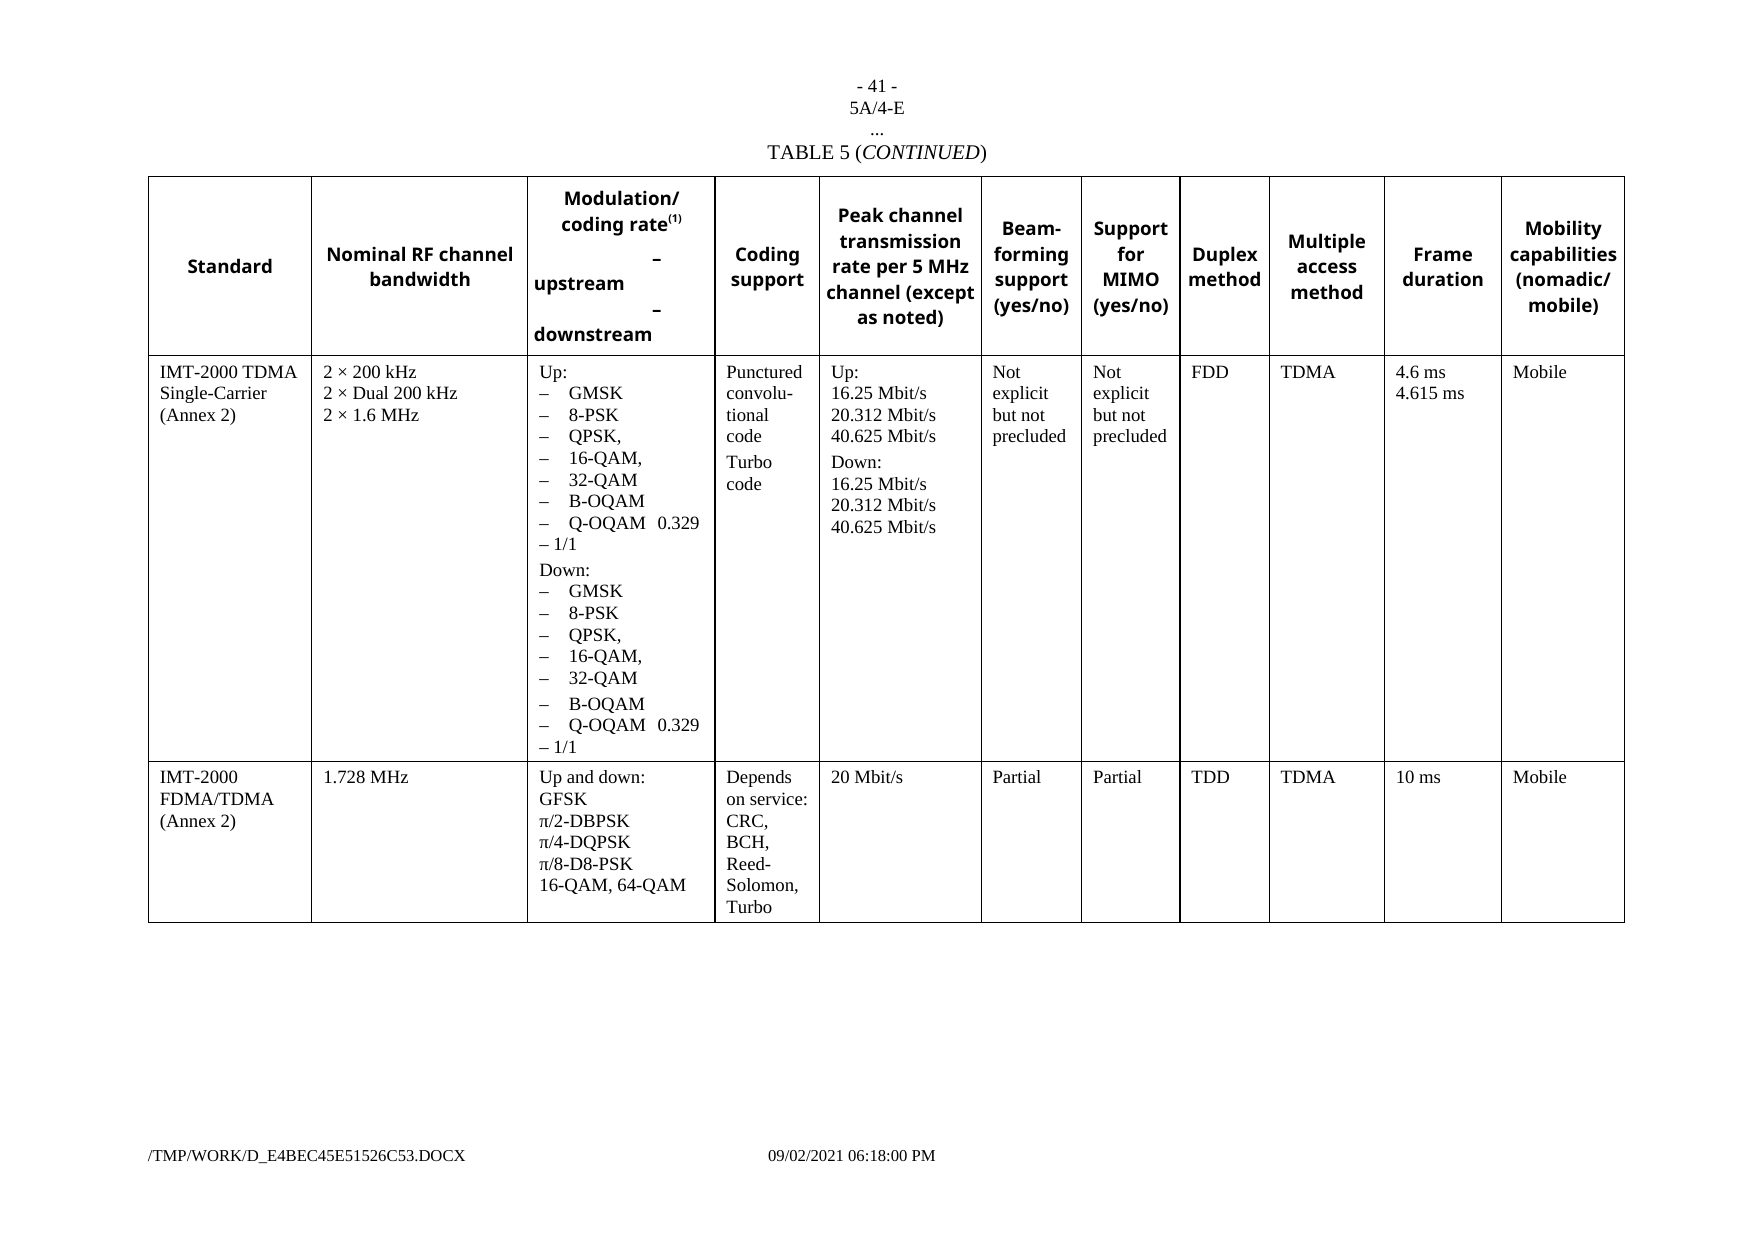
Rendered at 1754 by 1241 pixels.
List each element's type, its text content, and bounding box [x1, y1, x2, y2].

table_header Support for MIMO (yes/no) [1082, 177, 1179, 355]
table_header Standard [149, 177, 311, 355]
table_cell Up: – GMSK – 8-PSK – QPSK, – 16-QAM, – 32-QAM – B-OQAM – Q-OQAM 0.329 – 1/1 Down: – GMSK – 8-PSK – QPSK, – 16-QAM, – 32-QAM – B-OQAM – Q-OQAM 0.329 – 1/1 [528, 356, 714, 761]
table_cell FDD [1181, 356, 1269, 761]
table_header Modulation/ coding rate(1) – upstream – downstream [528, 177, 714, 355]
table_cell 1.728 MHz [312, 762, 527, 922]
table_header Duplex method [1181, 177, 1269, 355]
table_cell TDMA [1270, 762, 1384, 922]
table_cell Mobile [1502, 762, 1624, 922]
table_header Peak channel transmission rate per 5 MHz channel (except as noted) [820, 177, 981, 355]
table_cell Punctured convolu- tional code Turbo code [716, 356, 819, 761]
table_cell TDMA [1270, 356, 1384, 761]
table_cell Up: 16.25 Mbit/s 20.312 Mbit/s 40.625 Mbit/s Down: 16.25 Mbit/s 20.312 Mbit/s 40.625 Mbit/s [820, 356, 981, 761]
table_cell 4.6 ms 4.615 ms [1385, 356, 1501, 761]
table_cell 10 ms [1385, 762, 1501, 922]
text TABLE 5 (continued) [148, 140, 1606, 164]
table_cell Partial [1082, 762, 1179, 922]
table_cell Up and down: GFSK π/2-DBPSK π/4-DQPSK π/8-D8-PSK 16-QAM, 64-QAM [528, 762, 714, 922]
table_cell 2 × 200 kHz 2 × Dual 200 kHz 2 × 1.6 MHz [312, 356, 527, 761]
table_cell 20 Mbit/s [820, 762, 981, 922]
table_header Mobility capabilities (nomadic/ mobile) [1502, 177, 1624, 355]
table_cell Depends on service: CRC, BCH, Reed-Solomon, Turbo [716, 762, 819, 922]
table_cell Partial [982, 762, 1081, 922]
table_cell IMT-2000 FDMA/TDMA (Annex 2) [149, 762, 311, 922]
table_header Nominal RF channel bandwidth [312, 177, 527, 355]
table_cell Mobile [1502, 356, 1624, 761]
table_cell TDD [1181, 762, 1269, 922]
table_header Beam-forming support (yes/no) [982, 177, 1081, 355]
table_cell Not explicit but not precluded [1082, 356, 1179, 761]
table_cell Not explicit but not precluded [982, 356, 1081, 761]
table_header Frame duration [1385, 177, 1501, 355]
table_cell IMT-2000 TDMA Single-Carrier (Annex 2) [149, 356, 311, 761]
table_header Multiple access method [1270, 177, 1384, 355]
table_header Coding support [716, 177, 819, 355]
